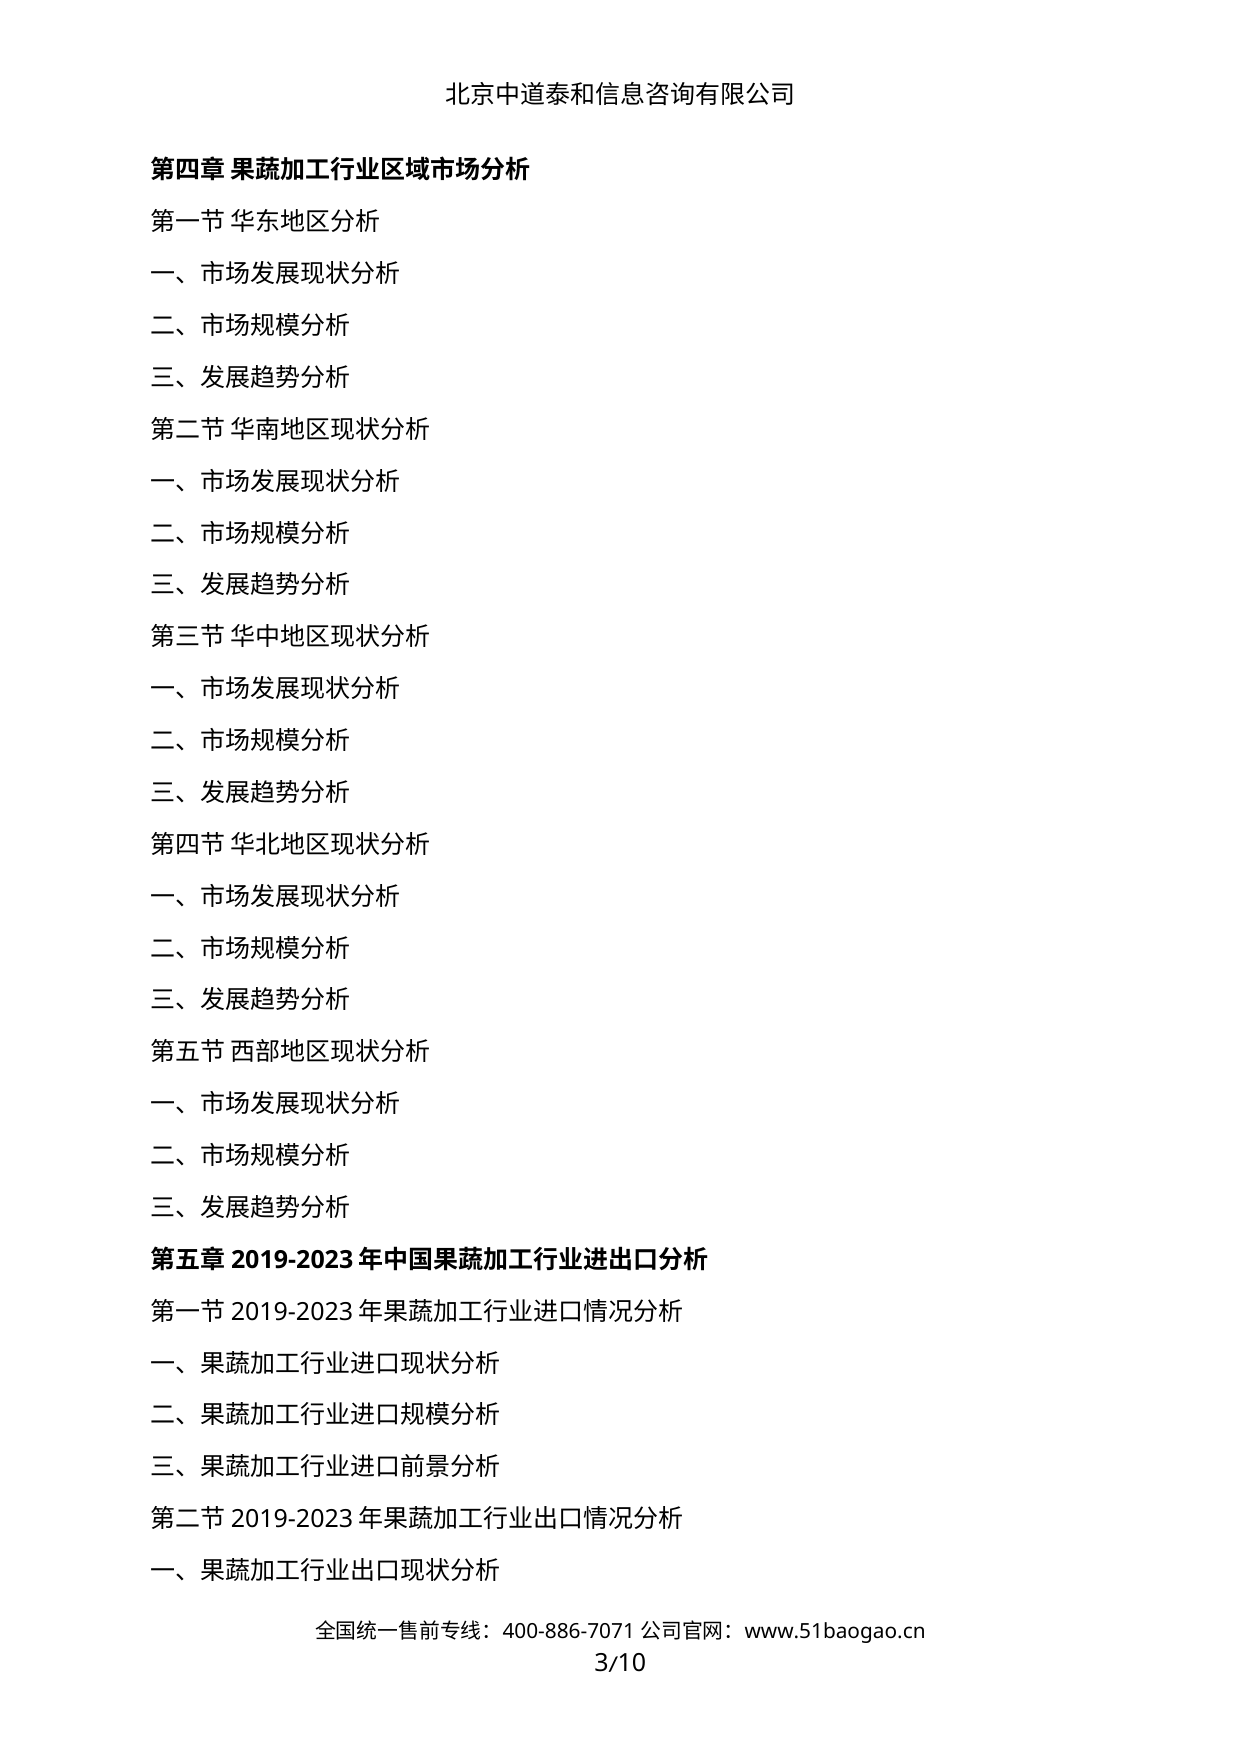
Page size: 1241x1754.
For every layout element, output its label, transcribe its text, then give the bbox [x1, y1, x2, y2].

text 一、果蔬加工行业进口现状分析 [150, 1343, 1090, 1379]
text 三、发展趋势分析 [150, 772, 1090, 809]
text 三、发展趋势分析 [150, 357, 1090, 394]
text 二、果蔬加工行业进口规模分析 [150, 1395, 1090, 1431]
text 一、市场发展现状分析 [150, 254, 1090, 290]
text 二、市场规模分析 [150, 1136, 1090, 1172]
text 三、发展趋势分析 [150, 565, 1090, 601]
text 第一节 华东地区分析 [150, 202, 1090, 238]
text 第五节 西部地区现状分析 [150, 1032, 1090, 1068]
text 二、市场规模分析 [150, 513, 1090, 549]
text 第一节 2019-2023年果蔬加工行业进口情况分析 [150, 1291, 1090, 1327]
text 一、市场发展现状分析 [150, 669, 1090, 705]
text 第三节 华中地区现状分析 [150, 617, 1090, 653]
text 第二节 2019-2023年果蔬加工行业出口情况分析 [150, 1499, 1090, 1535]
text 第二节 华南地区现状分析 [150, 409, 1090, 446]
text 三、发展趋势分析 [150, 1187, 1090, 1224]
text 第五章 2019-2023年中国果蔬加工行业进出口分析 [150, 1239, 1090, 1276]
text 一、市场发展现状分析 [150, 1084, 1090, 1120]
text 二、市场规模分析 [150, 928, 1090, 964]
text 一、市场发展现状分析 [150, 876, 1090, 912]
text 三、果蔬加工行业进口前景分析 [150, 1447, 1090, 1483]
text 第四章 果蔬加工行业区域市场分析 [150, 150, 1090, 186]
text 一、市场发展现状分析 [150, 461, 1090, 497]
text 二、市场规模分析 [150, 306, 1090, 342]
text 一、果蔬加工行业出口现状分析 [150, 1551, 1090, 1587]
text 三、发展趋势分析 [150, 980, 1090, 1016]
text 二、市场规模分析 [150, 721, 1090, 757]
text 第四节 华北地区现状分析 [150, 824, 1090, 861]
